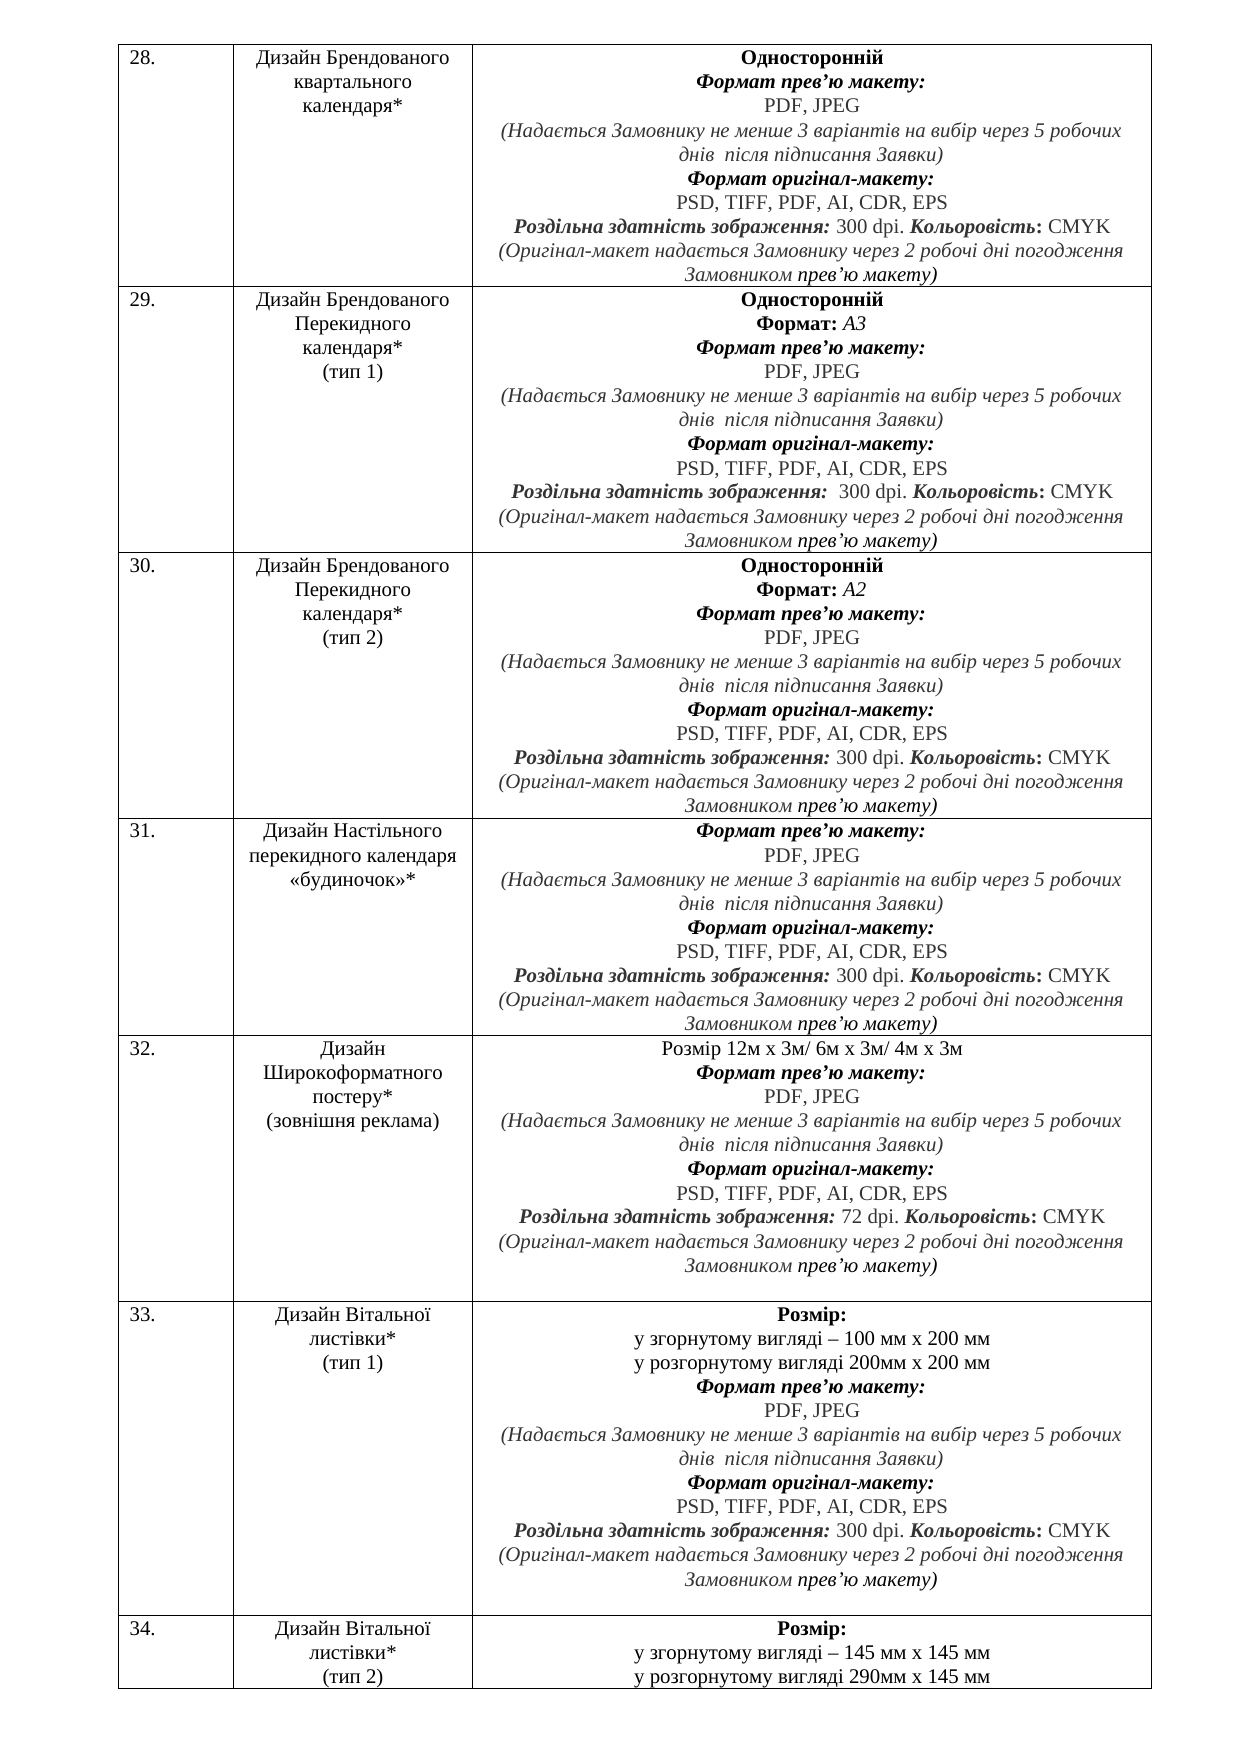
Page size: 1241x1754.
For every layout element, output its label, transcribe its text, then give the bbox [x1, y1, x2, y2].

table_cell Дизайн Широкоформатного постеру* (зовнішня реклама) [234, 1036, 472, 1301]
table_cell Розмір 12м х 3м/ 6м х 3м/ 4м х 3м Формат прев’ю макету: PDF, JPEG (Надається Замовнику не менше 3 варіантів на вибір через 5 робочих днів після підписання Заявки) Формат оригінал-макету: PSD, TIFF, PDF, AI, CDR, EPS Роздільна здатність зображення: 72 dpi. Кольоровість: CMYK (Оригінал-макет надається Замовнику через 2 робочі дні погодження Замовником прев’ю макету) [473, 1036, 1151, 1301]
table_cell Дизайн Настільного перекидного календаря «будиночок»* [234, 819, 472, 1035]
table_cell Односторонній Формат: А3 Формат прев’ю макету: PDF, JPEG (Надається Замовнику не менше 3 варіантів на вибір через 5 робочих днів після підписання Заявки) Формат оригінал-макету: PSD, TIFF, PDF, AI, CDR, EPS Роздільна здатність зображення: 300 dpi. Кольоровість: CMYK (Оригінал-макет надається Замовнику через 2 робочі дні погодження Замовником прев’ю макету) [473, 287, 1151, 552]
table_cell 31. [119, 819, 233, 1035]
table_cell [234, 1616, 472, 1688]
table_cell Дизайн Брендованого Перекидного календаря* (тип 1) [234, 287, 472, 552]
table_cell 34. [119, 1616, 233, 1688]
table_cell 33. [119, 1302, 233, 1614]
table_cell Дизайн Брендованого квартального календаря* [234, 45, 472, 286]
table_cell 28. [119, 45, 233, 286]
table_cell Односторонній Формат прев’ю макету: PDF, JPEG (Надається Замовнику не менше 3 варіантів на вибір через 5 робочих днів після підписання Заявки) Формат оригінал-макету: PSD, TIFF, PDF, AI, CDR, EPS Роздільна здатність зображення: 300 dpi. Кольоровість: CMYK (Оригінал-макет надається Замовнику через 2 робочі дні погодження Замовником прев’ю макету) [473, 45, 1151, 286]
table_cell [473, 1616, 1151, 1688]
table_cell Дизайн Вітальної листівки* (тип 1) [234, 1302, 472, 1614]
table_cell Формат прев’ю макету: PDF, JPEG (Надається Замовнику не менше 3 варіантів на вибір через 5 робочих днів після підписання Заявки) Формат оригінал-макету: PSD, TIFF, PDF, AI, CDR, EPS Роздільна здатність зображення: 300 dpi. Кольоровість: CMYK (Оригінал-макет надається Замовнику через 2 робочі дні погодження Замовником прев’ю макету) [473, 819, 1151, 1035]
table_cell 29. [119, 287, 233, 552]
table_cell 32. [119, 1036, 233, 1301]
table_cell Односторонній Формат: А2 Формат прев’ю макету: PDF, JPEG (Надається Замовнику не менше 3 варіантів на вибір через 5 робочих днів після підписання Заявки) Формат оригінал-макету: PSD, TIFF, PDF, AI, CDR, EPS Роздільна здатність зображення: 300 dpi. Кольоровість: CMYK (Оригінал-макет надається Замовнику через 2 робочі дні погодження Замовником прев’ю макету) [473, 553, 1151, 817]
table_cell Розмір: у згорнутому вигляді – 100 мм х 200 мм у розгорнутому вигляді 200мм х 200 мм Формат прев’ю макету: PDF, JPEG (Надається Замовнику не менше 3 варіантів на вибір через 5 робочих днів після підписання Заявки) Формат оригінал-макету: PSD, TIFF, PDF, AI, CDR, EPS Роздільна здатність зображення: 300 dpi. Кольоровість: CMYK (Оригінал-макет надається Замовнику через 2 робочі дні погодження Замовником прев’ю макету) [473, 1302, 1151, 1614]
table_cell 30. [119, 553, 233, 817]
table_cell Дизайн Брендованого Перекидного календаря* (тип 2) [234, 553, 472, 817]
